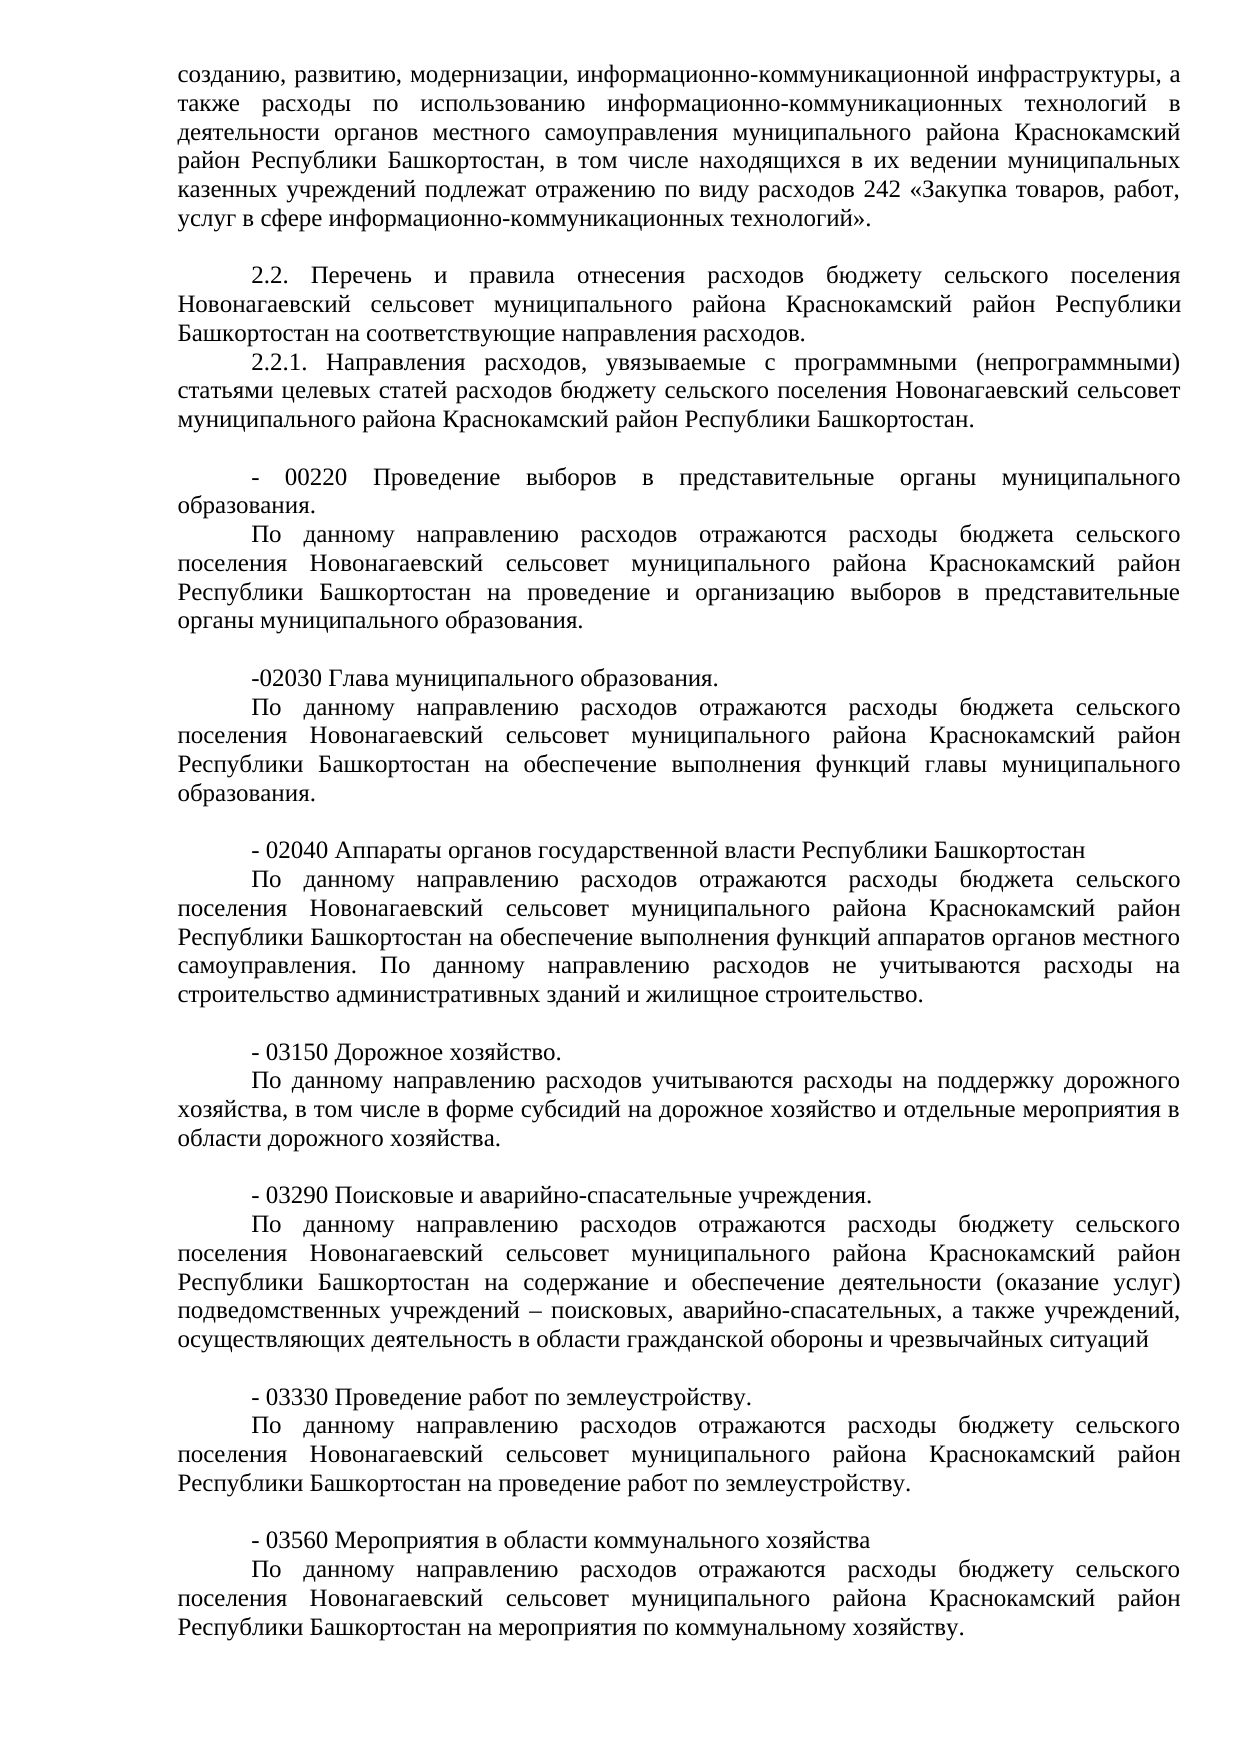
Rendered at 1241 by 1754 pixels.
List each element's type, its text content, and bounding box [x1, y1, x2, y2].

text -02030 Глава муниципального образования. [177, 663, 1181, 692]
text По данному направлению расходов отражаются расходы бюджету сельского поселения Новонагаевский сельсовет муниципального района Краснокамский район Республики Башкортостан на проведение работ по землеустройству. [177, 1410, 1181, 1497]
text 2.2. Перечень и правила отнесения расходов бюджету сельского поселения Новонагаевский сельсовет муниципального района Краснокамский район Республики Башкортостан на соответствующие направления расходов. [177, 260, 1181, 347]
text По данному направлению расходов отражаются расходы бюджету сельского поселения Новонагаевский сельсовет муниципального района Краснокамский район Республики Башкортостан на содержание и обеспечение деятельности (оказание услуг) подведомственных учреждений – поисковых, аварийно-спасательных, а также учреждений, осуществляющих деятельность в области гражданской обороны и чрезвычайных ситуаций [177, 1209, 1181, 1353]
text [177, 59, 1181, 232]
text - 03150 Дорожное хозяйство. [177, 1037, 1181, 1065]
text - 02040 Аппараты органов государственной власти Республики Башкортостан [177, 835, 1181, 864]
text По данному направлению расходов отражаются расходы бюджета сельского поселения Новонагаевский сельсовет муниципального района Краснокамский район Республики Башкортостан на проведение и организацию выборов в представительные органы муниципального образования. [177, 519, 1181, 634]
text 2.2.1. Направления расходов, увязываемые с программными (непрограммными) статьями целевых статей расходов бюджету сельского поселения Новонагаевский сельсовет муниципального района Краснокамский район Республики Башкортостан. [177, 347, 1181, 433]
text - 00220 Проведение выборов в представительные органы муниципального образования. [177, 462, 1181, 519]
text По данному направлению расходов отражаются расходы бюджета сельского поселения Новонагаевский сельсовет муниципального района Краснокамский район Республики Башкортостан на обеспечение выполнения функций аппаратов органов местного самоуправления. По данному направлению расходов не учитываются расходы на строительство административных зданий и жилищное строительство. [177, 864, 1181, 1008]
text - 03560 Мероприятия в области коммунального хозяйства [177, 1525, 1181, 1554]
text По данному направлению расходов отражаются расходы бюджета сельского поселения Новонагаевский сельсовет муниципального района Краснокамский район Республики Башкортостан на обеспечение выполнения функций главы муниципального образования. [177, 692, 1181, 807]
text По данному направлению расходов учитываются расходы на поддержку дорожного хозяйства, в том числе в форме субсидий на дорожное хозяйство и отдельные мероприятия в области дорожного хозяйства. [177, 1065, 1181, 1152]
text - 03290 Поисковые и аварийно-спасательные учреждения. [177, 1180, 1181, 1209]
text По данному направлению расходов отражаются расходы бюджету сельского поселения Новонагаевский сельсовет муниципального района Краснокамский район Республики Башкортостан на мероприятия по коммунальному хозяйству. [177, 1554, 1181, 1640]
text - 03330 Проведение работ по землеустройству. [177, 1382, 1181, 1410]
